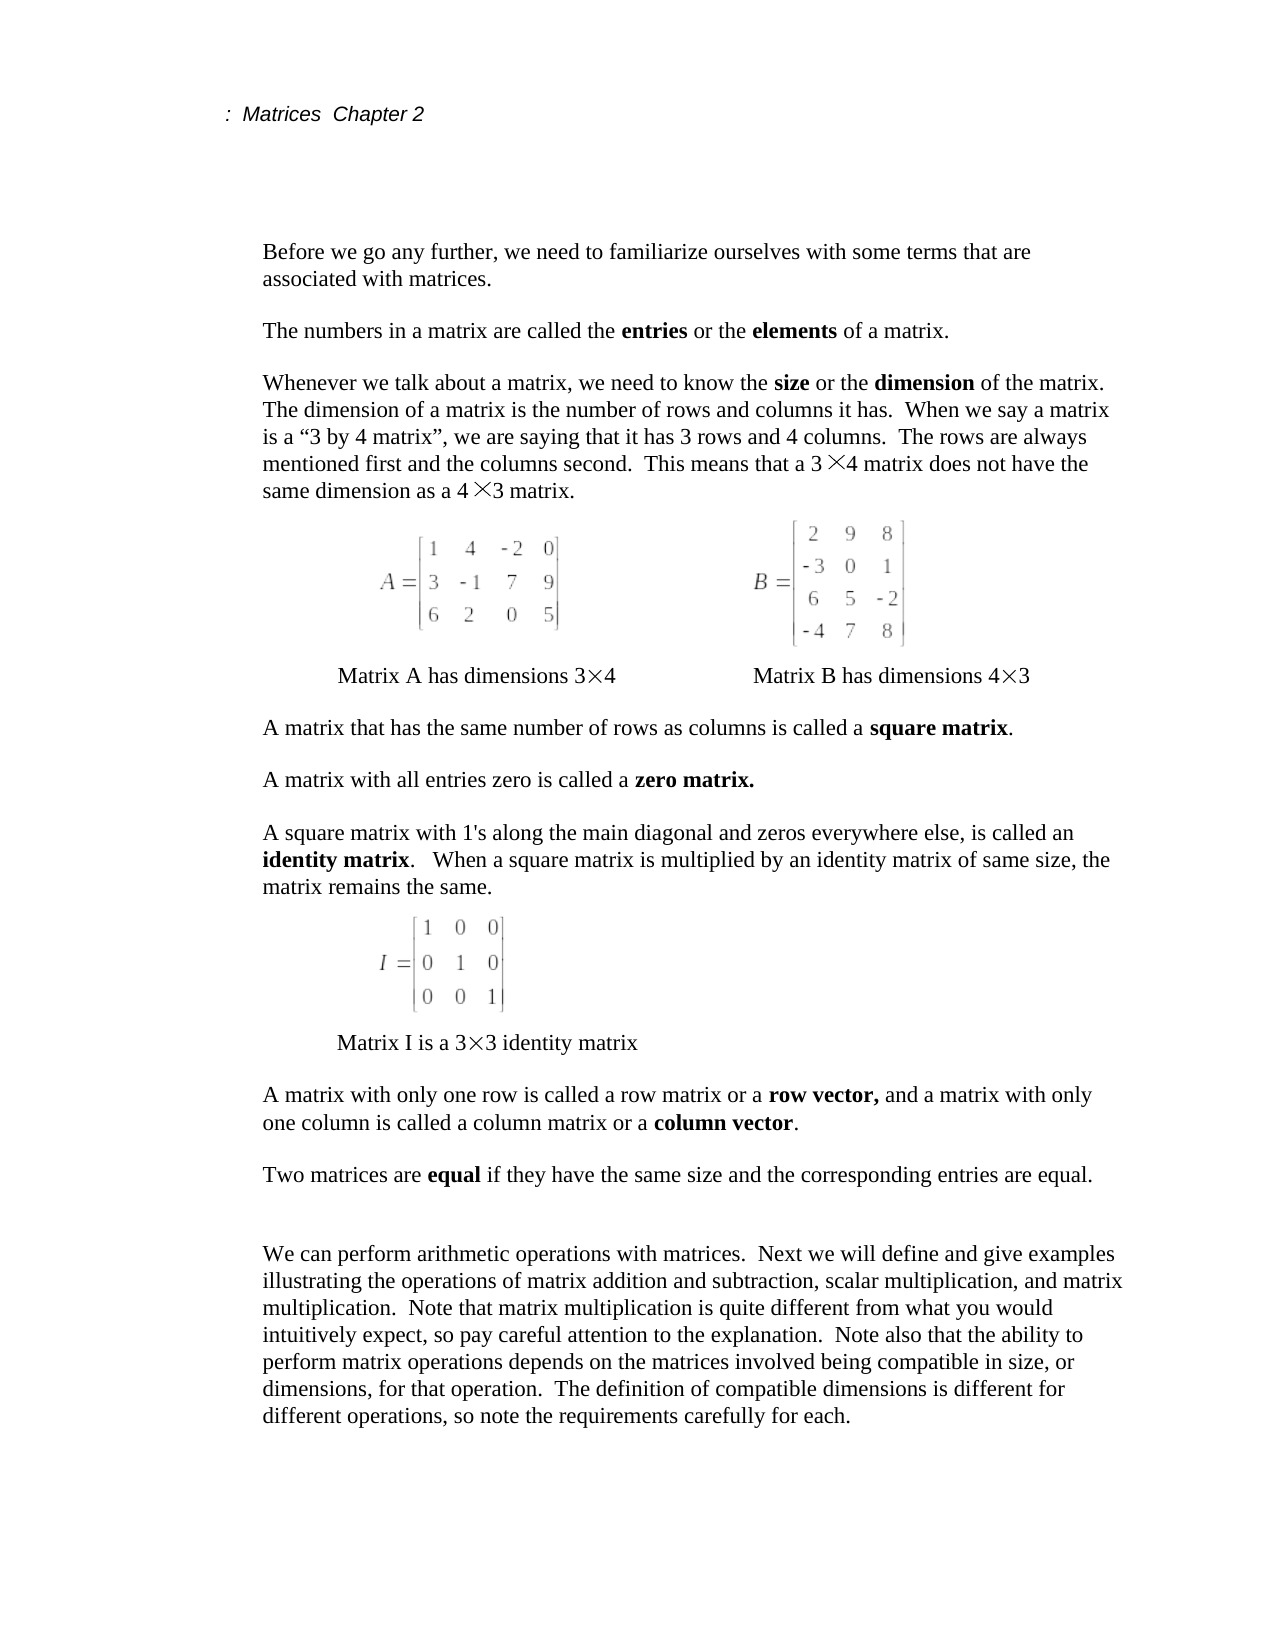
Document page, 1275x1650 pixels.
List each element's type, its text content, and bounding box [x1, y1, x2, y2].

text A matrix that has the same number of rows as columns is called a square matrix. [262, 714, 1125, 741]
text Before we go any further, we need to familiarize ourselves with some terms that are associated with matrices. [262, 237, 1125, 292]
text Two matrices are equal if they have the same size and the corresponding entries are equal. [262, 1160, 1125, 1214]
text A matrix with all entries zero is called a zero matrix. [262, 766, 1125, 793]
text Matrix I is a 33 identity matrix [262, 1029, 1125, 1056]
text The numbers in a matrix are called the entries or the elements of a matrix. [262, 317, 1125, 344]
text A square matrix with 1's along the main diagonal and zeros everywhere else, is called an identity matrix. When a square matrix is multiplied by an identity matrix of same size, the matrix remains the same. [262, 818, 1125, 899]
text We can perform arithmetic operations with matrices. Next we will define and give examples illustrating the operations of matrix addition and subtraction, scalar multiplication, and matrix multiplication. Note that matrix multiplication is quite different from what you would intuitively expect, so pay careful attention to the explanation. Note also that the ability to perform matrix operations depends on the matrices involved being compatible in size, or dimensions, for that operation. The definition of compatible dimensions is different for different operations, so note the requirements carefully for each. [262, 1239, 1125, 1429]
text A matrix with only one row is called a row matrix or a row vector, and a matrix with only one column is called a column matrix or a column vector. [262, 1081, 1125, 1135]
text Matrix A has dimensions 34 Matrix B has dimensions 43 [300, 662, 1125, 689]
text Whenever we talk about a matrix, we need to know the size or the dimension of the matrix. The dimension of a matrix is the number of rows and columns it has. When we say a matrix is a “3 by 4 matrix”, we are saying that it has 3 rows and 4 columns. The rows are always mentioned first and the columns second. This means that a 34 matrix does not have the same dimension as a 43 matrix. [262, 369, 1125, 504]
